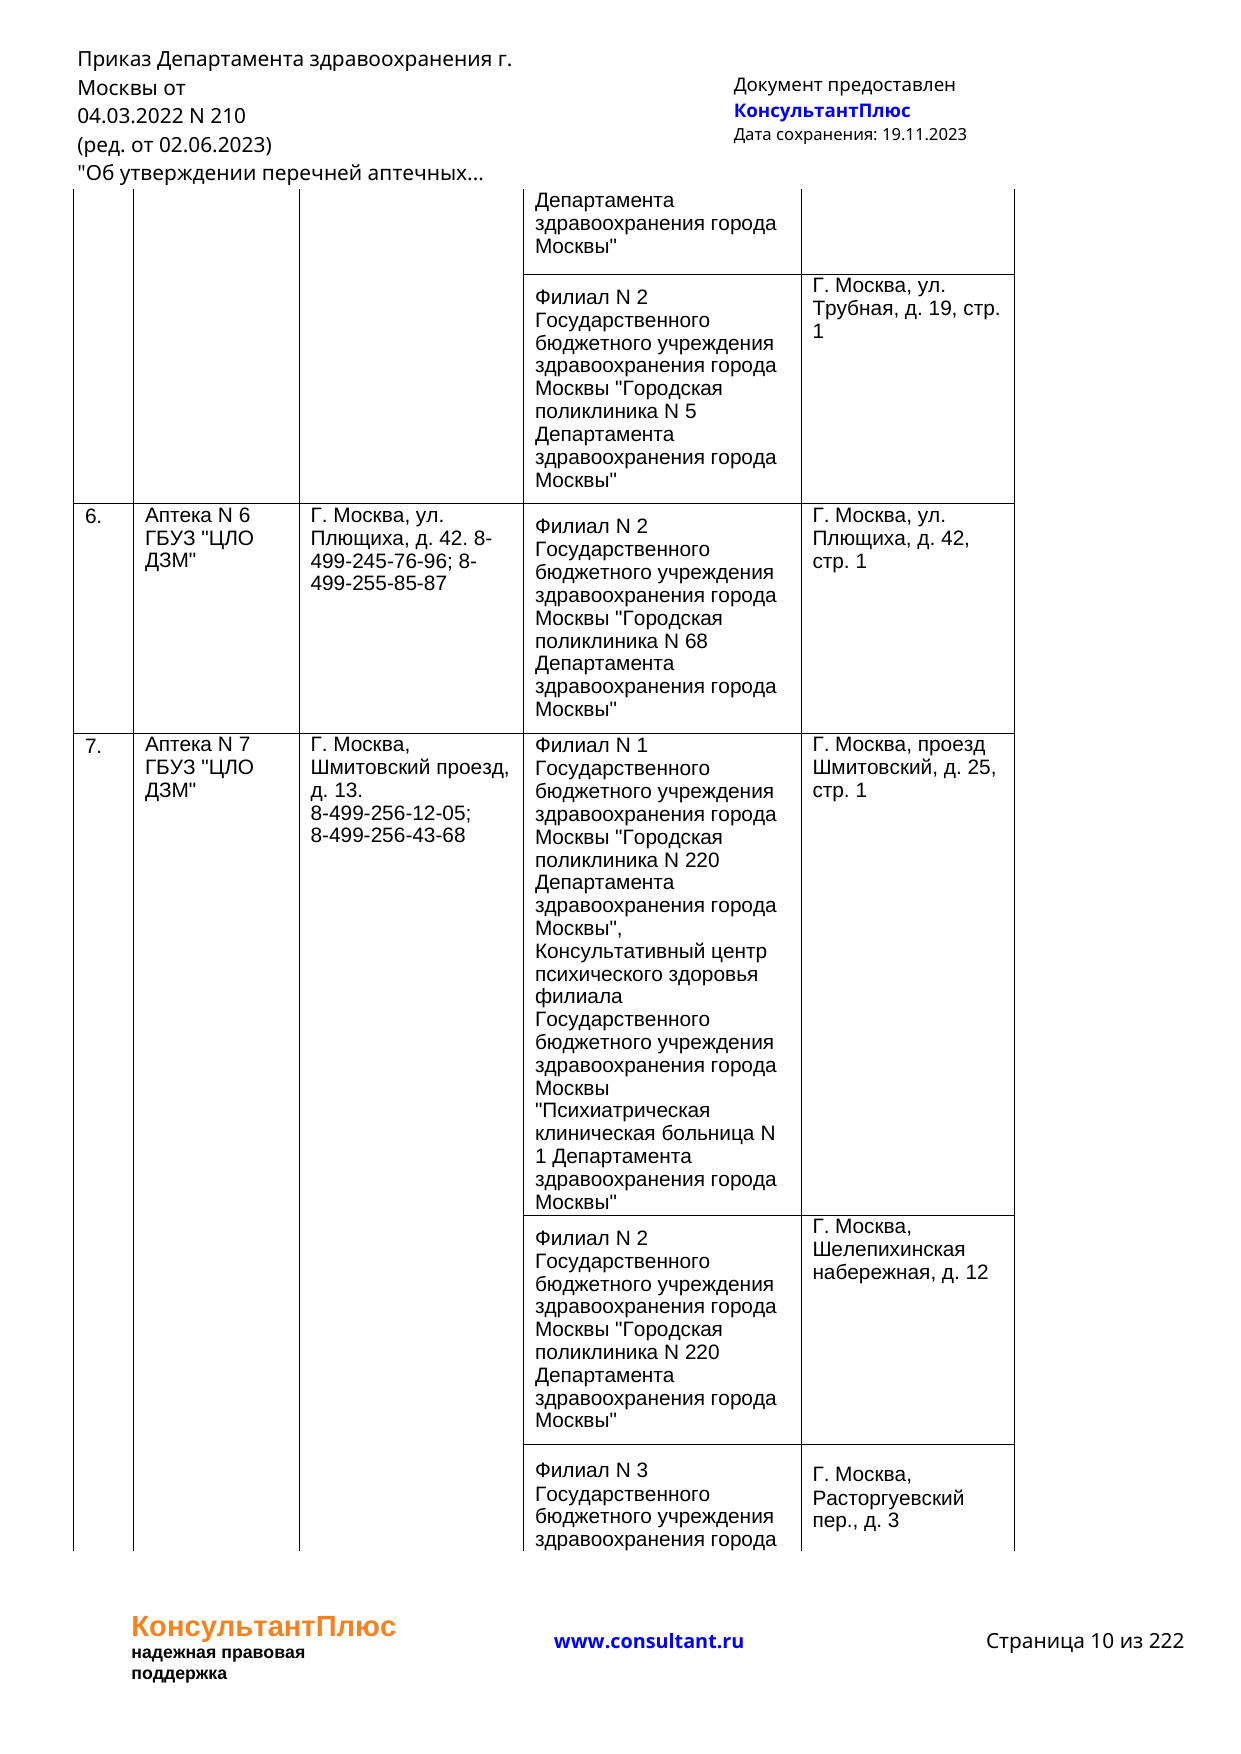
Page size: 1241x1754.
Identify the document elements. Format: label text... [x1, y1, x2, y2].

table_cell Филиал N 3 Государственного бюджетного учреждения здравоохранения города [524, 1445, 801, 1551]
table_header [300, 189, 523, 503]
table_cell Филиал N 2 Государственного бюджетного учреждения здравоохранения города Москвы "Городская поликлиника N 5 Департамента здравоохранения города Москвы" [524, 275, 801, 503]
table_cell Г. Москва, ул. Трубная, д. 19, стр. 1 [802, 275, 1014, 503]
table_cell Г. Москва, проезд Шмитовский, д. 25, стр. 1 [802, 734, 1014, 1214]
table_cell Филиал N 2 Государственного бюджетного учреждения здравоохранения города Москвы "Городская поликлиника N 220 Департамента здравоохранения города Москвы" [524, 1216, 801, 1444]
table_cell Филиал N 2 Государственного бюджетного учреждения здравоохранения города Москвы "Городская поликлиника N 68 Департамента здравоохранения города Москвы" [524, 504, 801, 732]
table_cell Г. Москва, ул. Плющиха, д. 42, стр. 1 [802, 504, 1014, 732]
table_cell Аптека N 7 ГБУЗ "ЦЛО ДЗМ" [134, 734, 299, 1551]
table_header [134, 189, 299, 503]
table_header [802, 189, 1014, 273]
table_cell 6. [74, 504, 133, 732]
table_header Департамента здравоохранения города Москвы" [524, 189, 801, 273]
table_cell Г. Москва, Расторгуевский пер., д. 3 [802, 1445, 1014, 1551]
table_cell Г. Москва, Шмитовский проезд, д. 13. 8-499-256-12-05; 8-499-256-43-68 [300, 734, 523, 1551]
table_header [74, 189, 133, 503]
table_cell Филиал N 1 Государственного бюджетного учреждения здравоохранения города Москвы "Городская поликлиника N 220 Департамента здравоохранения города Москвы", Консультативный центр психического здоровья филиала Государственного бюджетного учреждения здравоохранения города Москвы "Психиатрическая клиническая больница N 1 Департамента здравоохранения города Москвы" [524, 734, 801, 1214]
table_cell Г. Москва, Шелепихинская набережная, д. 12 [802, 1216, 1014, 1444]
table_cell Аптека N 6 ГБУЗ "ЦЛО ДЗМ" [134, 504, 299, 732]
table_cell Г. Москва, ул. Плющиха, д. 42. 8-499-245-76-96; 8-499-255-85-87 [300, 504, 523, 732]
table_cell 7. [74, 734, 133, 1551]
